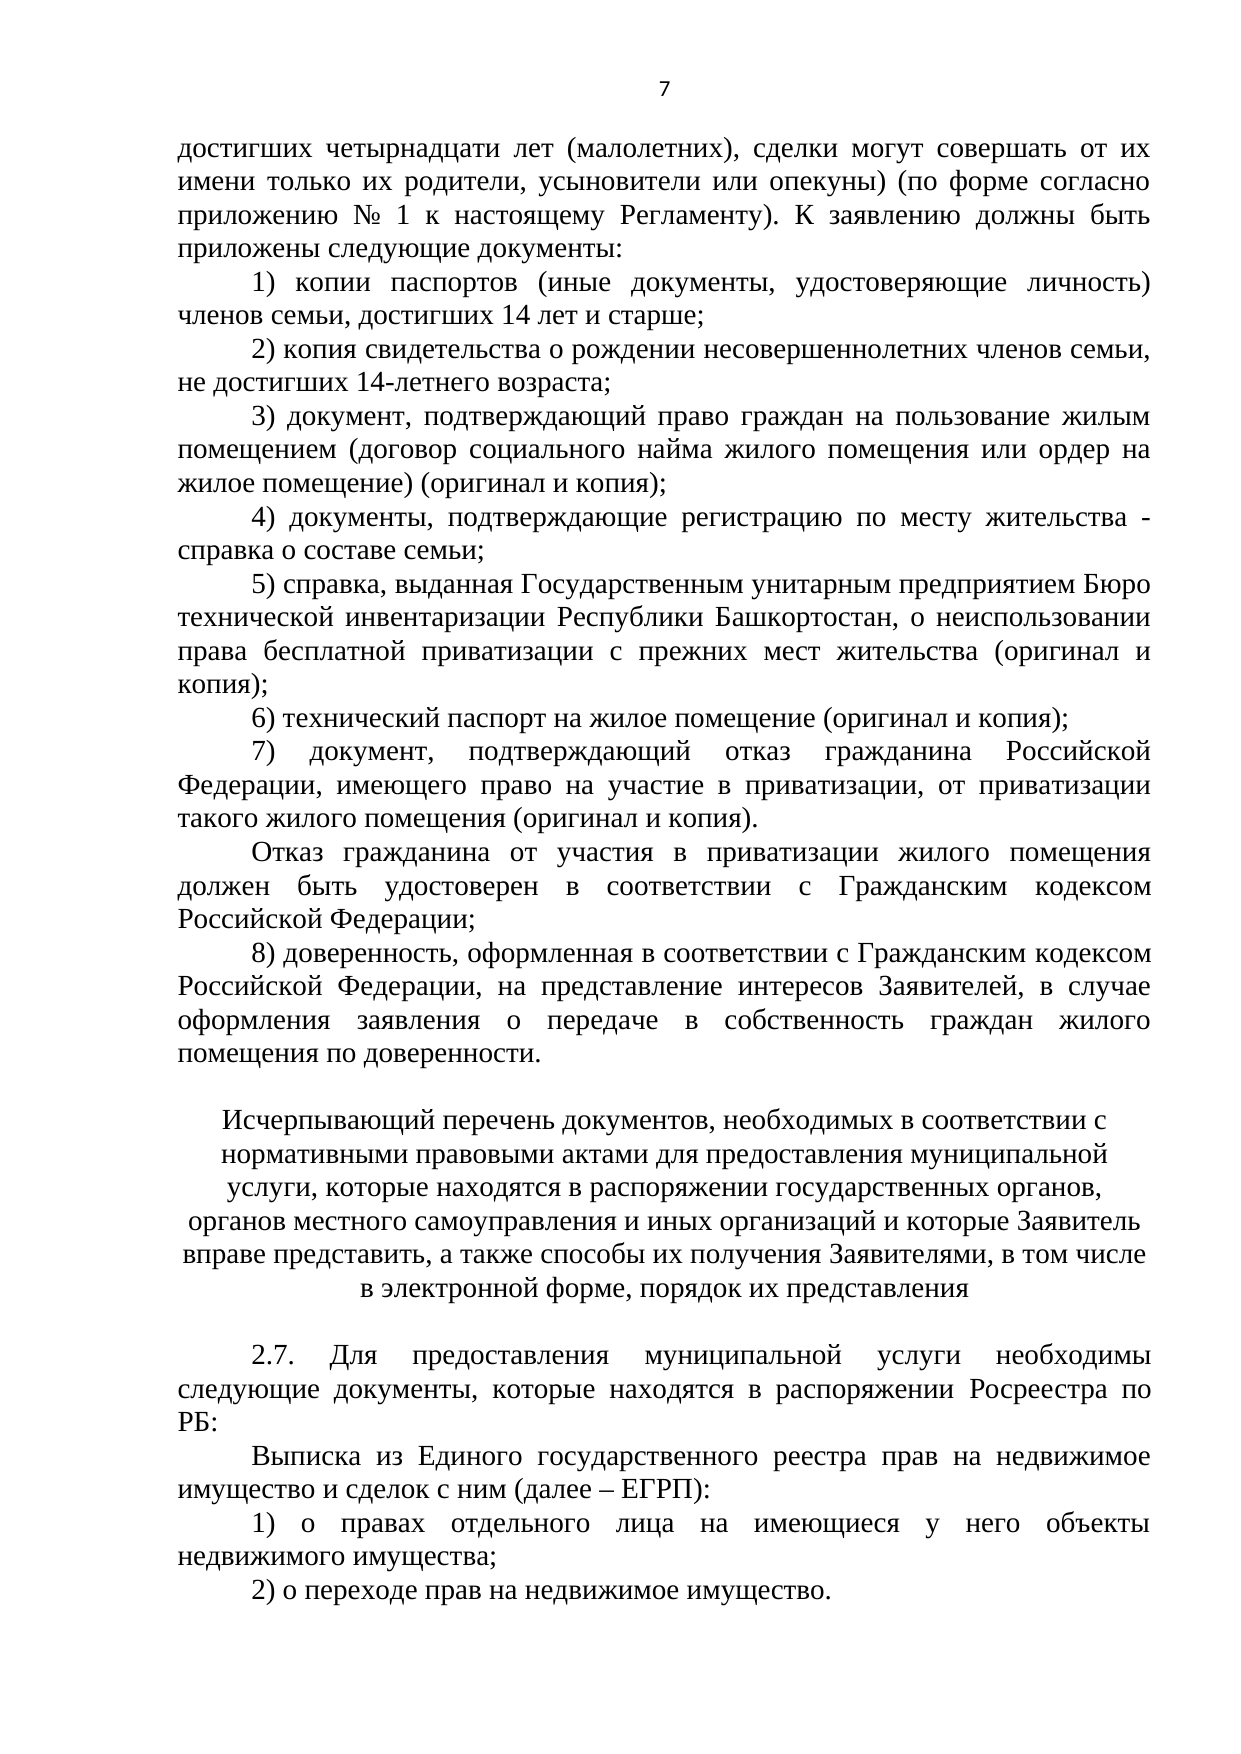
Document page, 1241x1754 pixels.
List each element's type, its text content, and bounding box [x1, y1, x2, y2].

text Отказ гражданина от участия в приватизации жилого помещения должен быть удостоверен в соответствии с Гражданским кодексом Российской Федерации; [177, 834, 1152, 935]
text 7) документ, подтверждающий отказ гражданина Российской Федерации, имеющего право на участие в приватизации, от приватизации такого жилого помещения (оригинал и копия). [177, 733, 1152, 834]
text 2) копия свидетельства о рождении несовершеннолетних членов семьи, не достигших 14-летнего возраста; [177, 331, 1152, 398]
text 4) документы, подтверждающие регистрацию по месту жительства - справка о составе семьи; [177, 499, 1152, 566]
text 1) копии паспортов (иные документы, удостоверяющие личность) членов семьи, достигших 14 лет и старше; [177, 264, 1152, 331]
text 2) о переходе прав на недвижимое имущество. [177, 1572, 1152, 1606]
text 8) доверенность, оформленная в соответствии с Гражданским кодексом Российской Федерации, на представление интересов Заявителей, в случае оформления заявления о передаче в собственность граждан жилого помещения по доверенности. [177, 935, 1152, 1069]
text Исчерпывающий перечень документов, необходимых в соответствии с нормативными правовыми актами для предоставления муниципальной услуги, которые находятся в распоряжении государственных органов, органов местного самоуправления и иных организаций и которые Заявитель вправе представить, а также способы их получения Заявителями, в том числе в электронной форме, порядок их представления [177, 1102, 1152, 1304]
text 2.7. Для предоставления муниципальной услуги необходимы следующие документы, которые находятся в распоряжении Росреестра по РБ: [177, 1337, 1152, 1438]
text Выписка из Единого государственного реестра прав на недвижимое имущество и сделок с ним (далее – ЕГРП): [177, 1438, 1152, 1505]
text 5) справка, выданная Государственным унитарным предприятием Бюро технической инвентаризации Республики Башкортостан, о неиспользовании права бесплатной приватизации с прежних мест жительства (оригинал и копия); [177, 566, 1152, 700]
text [177, 130, 1152, 264]
text 3) документ, подтверждающий право граждан на пользование жилым помещением (договор социального найма жилого помещения или ордер на жилое помещение) (оригинал и копия); [177, 398, 1152, 499]
text 6) технический паспорт на жилое помещение (оригинал и копия); [177, 700, 1152, 733]
text 1) о правах отдельного лица на имеющиеся у него объекты недвижимого имущества; [177, 1505, 1152, 1572]
